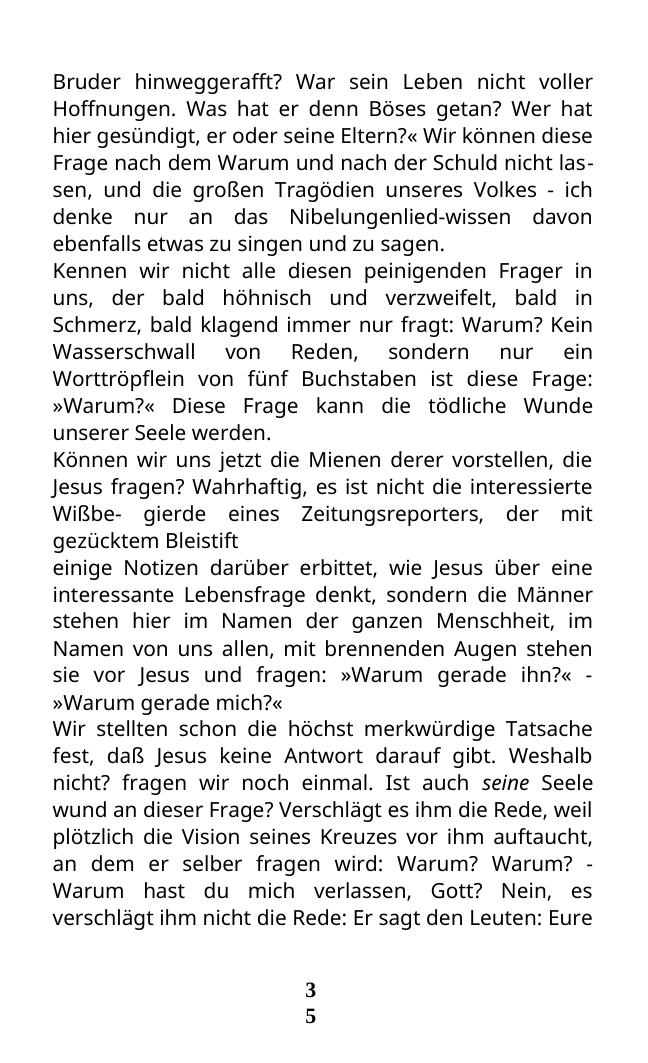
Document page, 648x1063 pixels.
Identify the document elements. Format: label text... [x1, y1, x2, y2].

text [52, 68, 593, 257]
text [52, 715, 593, 931]
text einige Notizen darüber erbittet, wie Jesus über eine interessante Lebensfrage denkt, sondern die Männer stehen hier im Namen der ganzen Menschheit, im Namen von uns allen, mit brennenden Augen stehen sie vor Jesus und fragen: »Warum gerade ihn?« - »Warum gerade mich?« [52, 553, 593, 715]
text Kennen wir nicht alle diesen peinigenden Frager in uns, der bald höhnisch und verzweifelt, bald in Schmerz, bald klagend immer nur fragt: Warum? Kein Wasserschwall von Reden, sondern nur ein Worttröpflein von fünf Buchstaben ist diese Frage: »Warum?« Diese Frage kann die tödliche Wunde unserer Seele werden. [52, 257, 593, 446]
text Können wir uns jetzt die Mienen derer vorstellen, die Jesus fragen? Wahrhaftig, es ist nicht die interessierte Wißbe- gierde eines Zeitungsreporters, der mit gezücktem Bleistift [52, 446, 593, 553]
